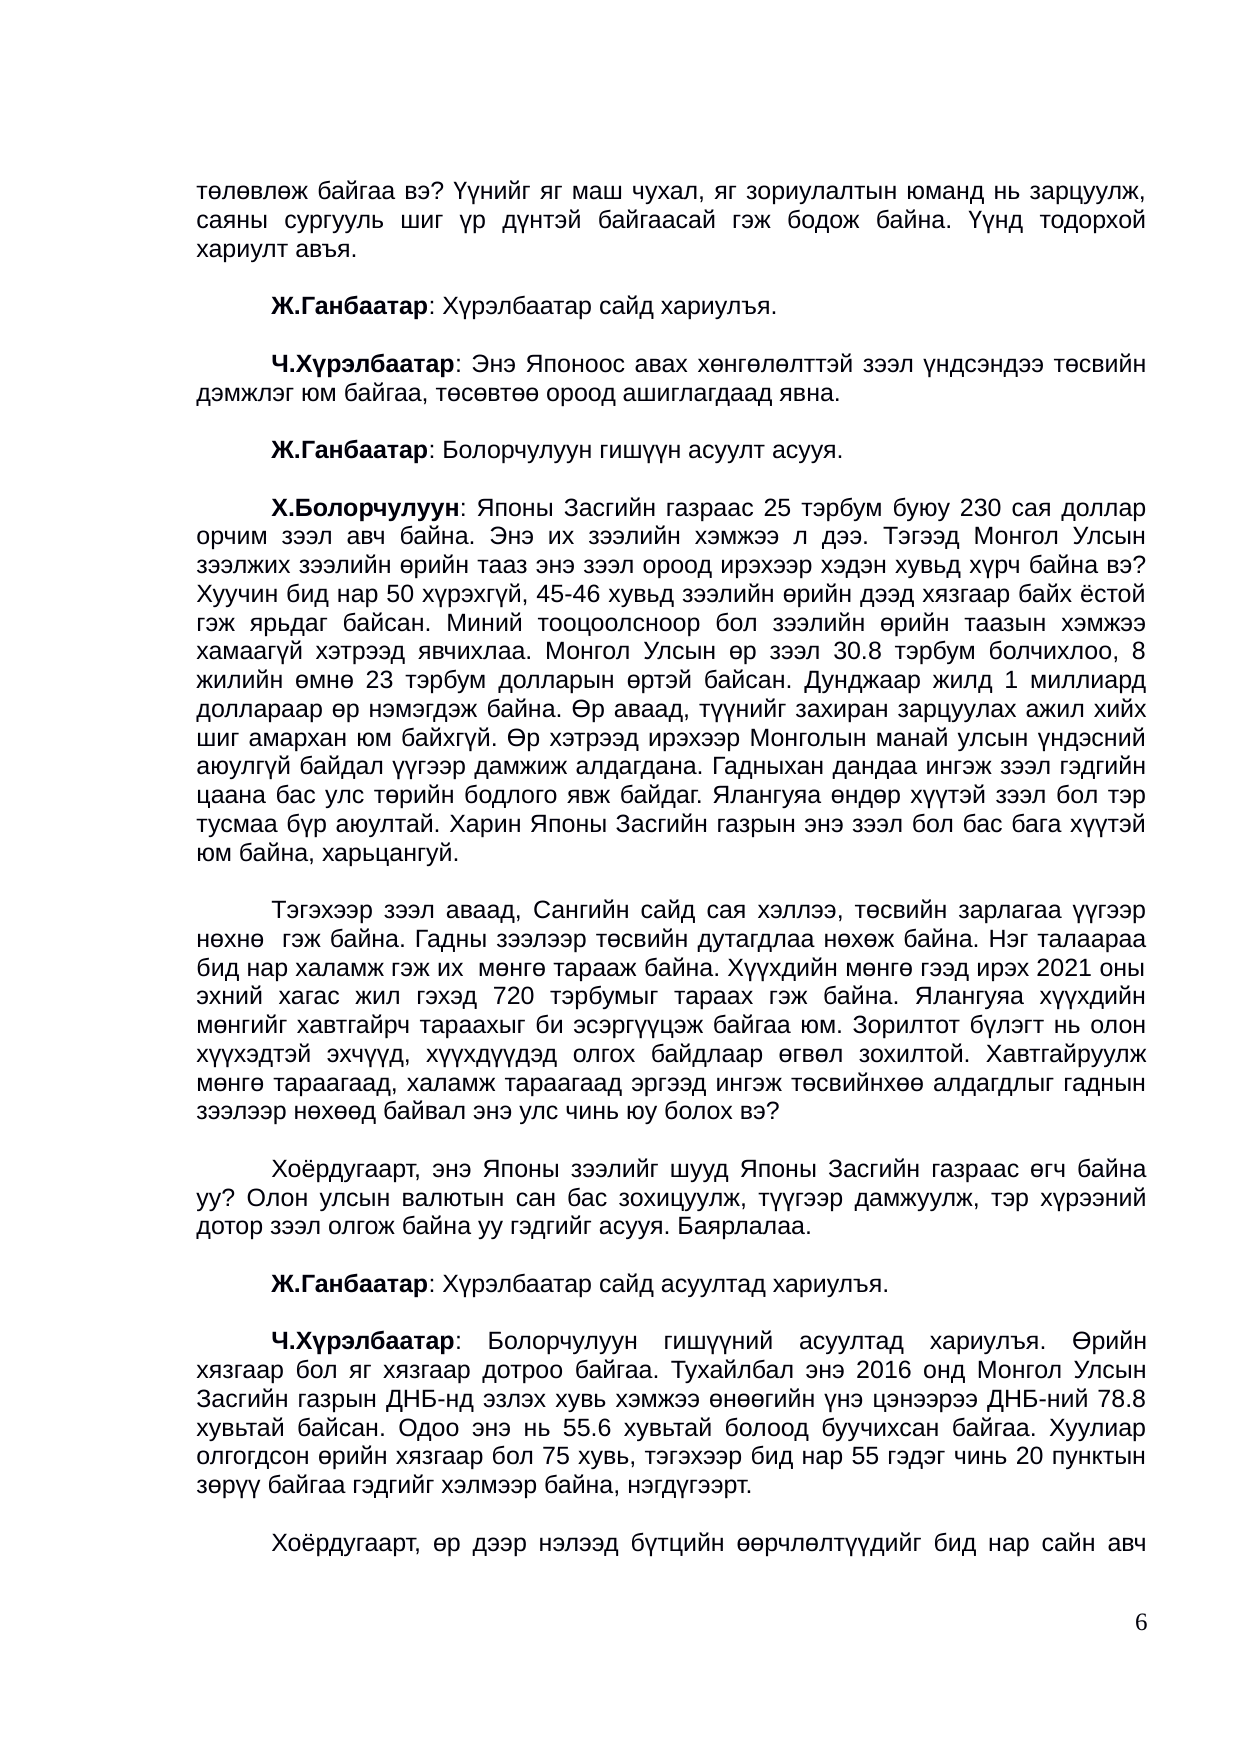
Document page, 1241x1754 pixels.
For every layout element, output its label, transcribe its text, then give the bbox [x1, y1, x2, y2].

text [196, 1528, 1147, 1556]
text Х.Болорчулуун: Японы Засгийн газраас 25 тэрбум буюу 230 сая доллар орчим зээл авч байна. Энэ их зээлийн хэмжээ л дээ. Тэгээд Монгол Улсын зээлжих зээлийн өрийн тааз энэ зээл ороод ирэхээр хэдэн хувьд хүрч байна вэ? Хуучин бид нар 50 хүрэхгүй, 45-46 хувьд зээлийн өрийн дээд хязгаар байх ёстой гэж ярьдаг байсан. Миний тооцоолсноор бол зээлийн өрийн таазын хэмжээ хамаагүй хэтрээд явчихлаа. Монгол Улсын өр зээл 30.8 тэрбум болчихлоо, 8 жилийн өмнө 23 тэрбум долларын өртэй байсан. Дунджаар жилд 1 миллиард доллараар өр нэмэгдэж байна. Өр аваад, түүнийг захиран зарцуулах ажил хийх шиг амархан юм байхгүй. Өр хэтрээд ирэхээр Монголын манай улсын үндэсний аюулгүй байдал үүгээр дамжиж алдагдана. Гадныхан дандаа ингэж зээл гэдгийн цаана бас улс төрийн бодлого явж байдаг. Ялангуяа өндөр хүүтэй зээл бол тэр тусмаа бүр аюултай. Харин Японы Засгийн газрын энэ зээл бол бас бага хүүтэй юм байна, харьцангуй. [196, 493, 1147, 866]
text Ч.Хүрэлбаатар: Болорчулуун гишүүний асуултад хариулъя. Өрийн хязгаар бол яг хязгаар дотроо байгаа. Тухайлбал энэ 2016 онд Монгол Улсын Засгийн газрын ДНБ-нд эзлэх хувь хэмжээ өнөөгийн үнэ цэнээрээ ДНБ-ний 78.8 хувьтай байсан. Одоо энэ нь 55.6 хувьтай болоод буучихсан байгаа. Хуулиар олгогдсон өрийн хязгаар бол 75 хувь, тэгэхээр бид нар 55 гэдэг чинь 20 пунктын зөрүү байгаа гэдгийг хэлмээр байна, нэгдүгээрт. [196, 1326, 1147, 1499]
text Ч.Хүрэлбаатар: Энэ Японоос авах хөнгөлөлттэй зээл үндсэндээ төсвийн дэмжлэг юм байгаа, төсөвтөө ороод ашиглагдаад явна. [196, 349, 1147, 406]
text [196, 176, 1147, 263]
text Ж.Ганбаатар: Хүрэлбаатар сайд асуултад хариулъя. [196, 1269, 1147, 1298]
text Тэгэхээр зээл аваад, Сангийн сайд сая хэллээ, төсвийн зарлагаа үүгээр нөхнө гэж байна. Гадны зээлээр төсвийн дутагдлаа нөхөж байна. Нэг талаараа бид нар халамж гэж их мөнгө тарааж байна. Хүүхдийн мөнгө гээд ирэх 2021 оны эхний хагас жил гэхэд 720 тэрбумыг тараах гэж байна. Ялангуяа хүүхдийн мөнгийг хавтгайрч тараахыг би эсэргүүцэж байгаа юм. Зорилтот бүлэгт нь олон хүүхэдтэй эхчүүд, хүүхдүүдэд олгох байдлаар өгвөл зохилтой. Хавтгайруулж мөнгө тараагаад, халамж тараагаад эргээд ингэж төсвийнхөө алдагдлыг гаднын зээлээр нөхөөд байвал энэ улс чинь юу болох вэ? [196, 895, 1147, 1125]
text Хоёрдугаарт, энэ Японы зээлийг шууд Японы Засгийн газраас өгч байна уу? Олон улсын валютын сан бас зохицуулж, түүгээр дамжуулж, тэр хүрээний дотор зээл олгож байна уу гэдгийг асууя. Баярлалаа. [196, 1154, 1147, 1240]
text Ж.Ганбаатар: Хүрэлбаатар сайд хариулъя. [196, 291, 1147, 320]
text Ж.Ганбаатар: Болорчулуун гишүүн асуулт асууя. [196, 435, 1147, 464]
